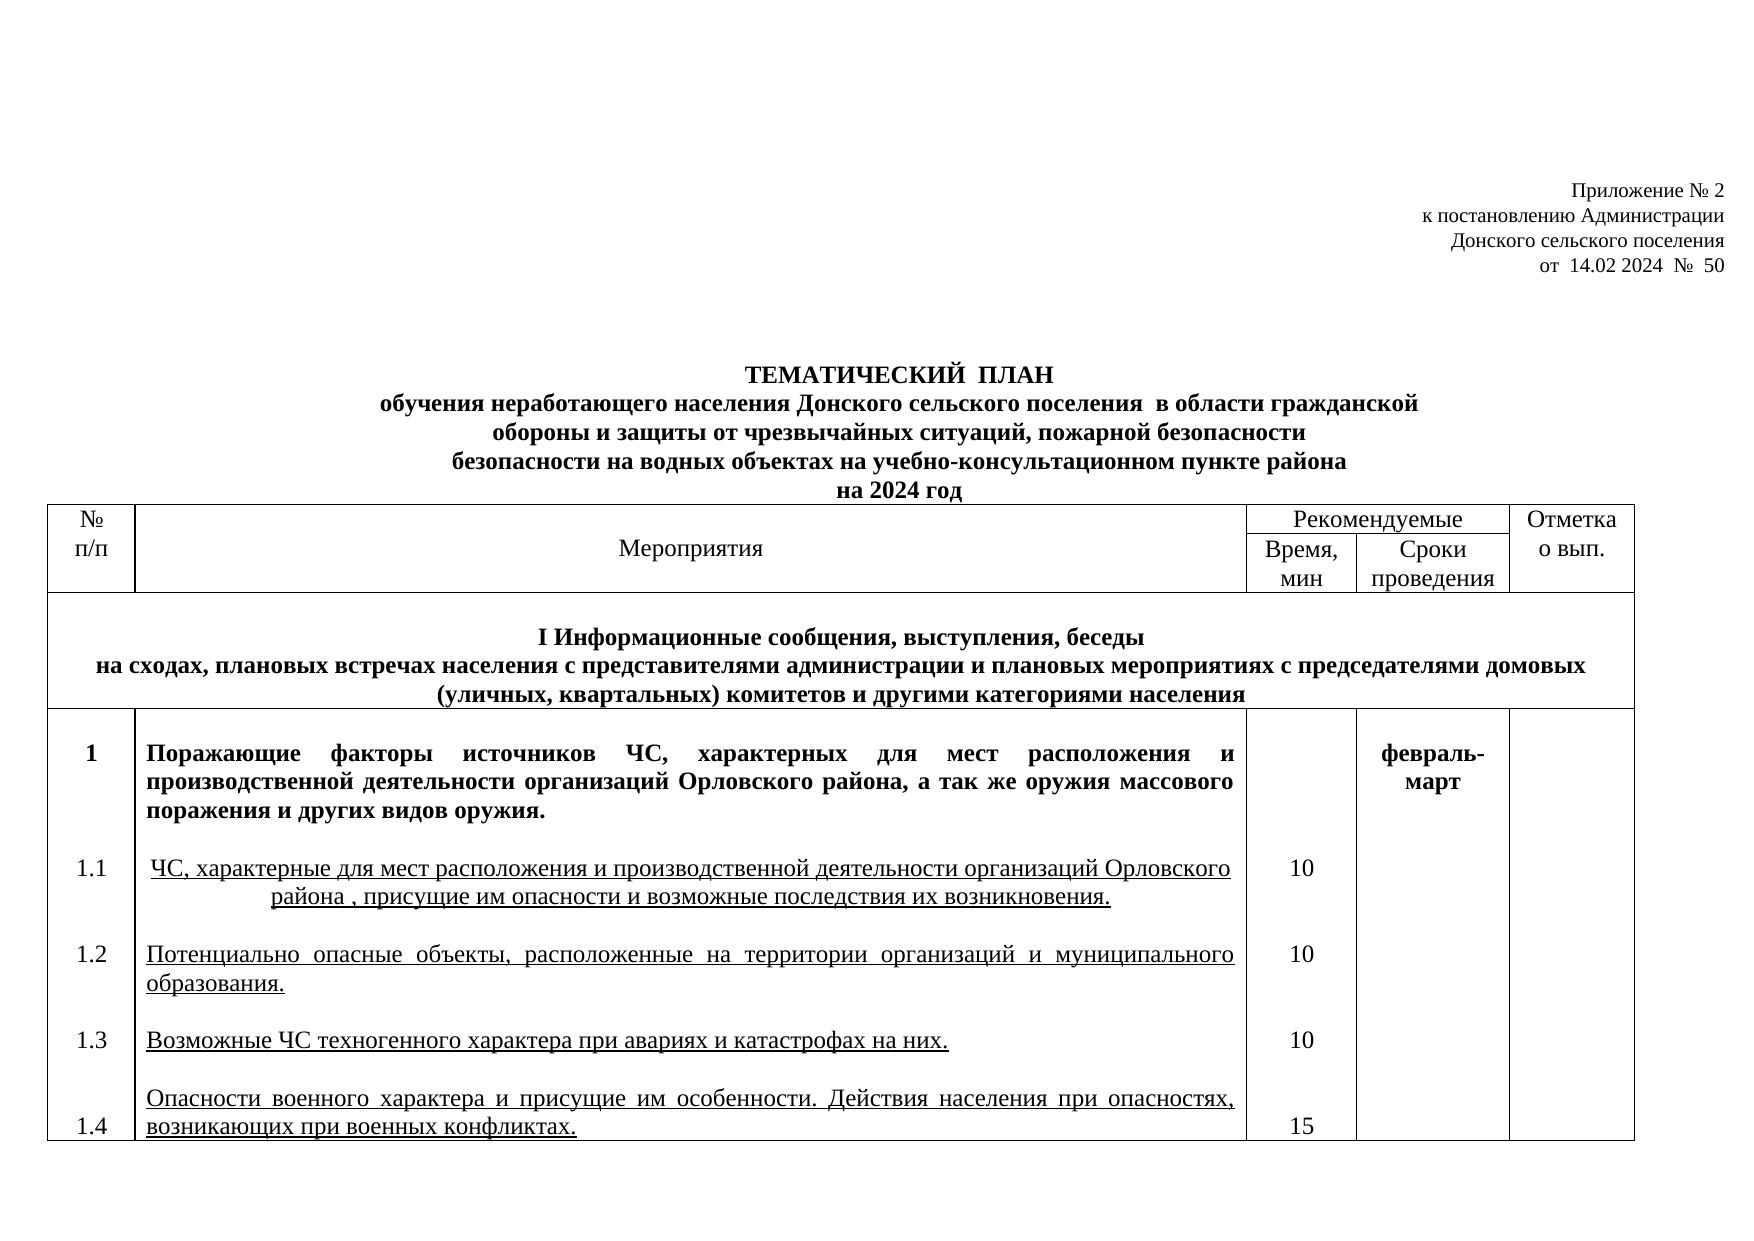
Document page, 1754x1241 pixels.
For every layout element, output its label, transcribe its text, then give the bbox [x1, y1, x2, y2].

table_cell Время, мин [1247, 534, 1356, 592]
text обороны и защиты от чрезвычайных ситуаций, пожарной безопасности [59, 417, 1739, 446]
text ТЕМАТИЧЕСКИЙ ПЛАН [59, 360, 1739, 388]
table_cell Сроки проведения [1357, 534, 1509, 592]
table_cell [48, 709, 134, 1140]
table_cell [1510, 709, 1634, 1140]
table_header № п/п [48, 505, 134, 592]
table_cell февраль-март апрель [1357, 709, 1509, 1140]
text Приложение № 2 [59, 177, 1724, 202]
table_header Отметка о вып. [1510, 505, 1634, 592]
table_header Рекомендуемые [1247, 505, 1509, 533]
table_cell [136, 709, 1246, 1140]
text к постановлению Администрации [59, 202, 1724, 227]
text на 2024 год [59, 475, 1739, 503]
table_cell I Информационные сообщения, выступления, беседы на сходах, плановых встречах населения с представителями администрации и плановых мероприятиях с председателями домовых (уличных, квартальных) комитетов и другими категориями населения [48, 593, 1634, 708]
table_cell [1247, 709, 1356, 1140]
text от 14.02 2024 № 50 [59, 252, 1724, 277]
text Донского сельского поселения [59, 227, 1724, 252]
text безопасности на водных объектах на учебно-консультационном пункте района [59, 446, 1739, 475]
table_header Мероприятия [136, 505, 1246, 592]
text обучения неработающего населения Донского сельского поселения в области гражданской [59, 388, 1739, 417]
